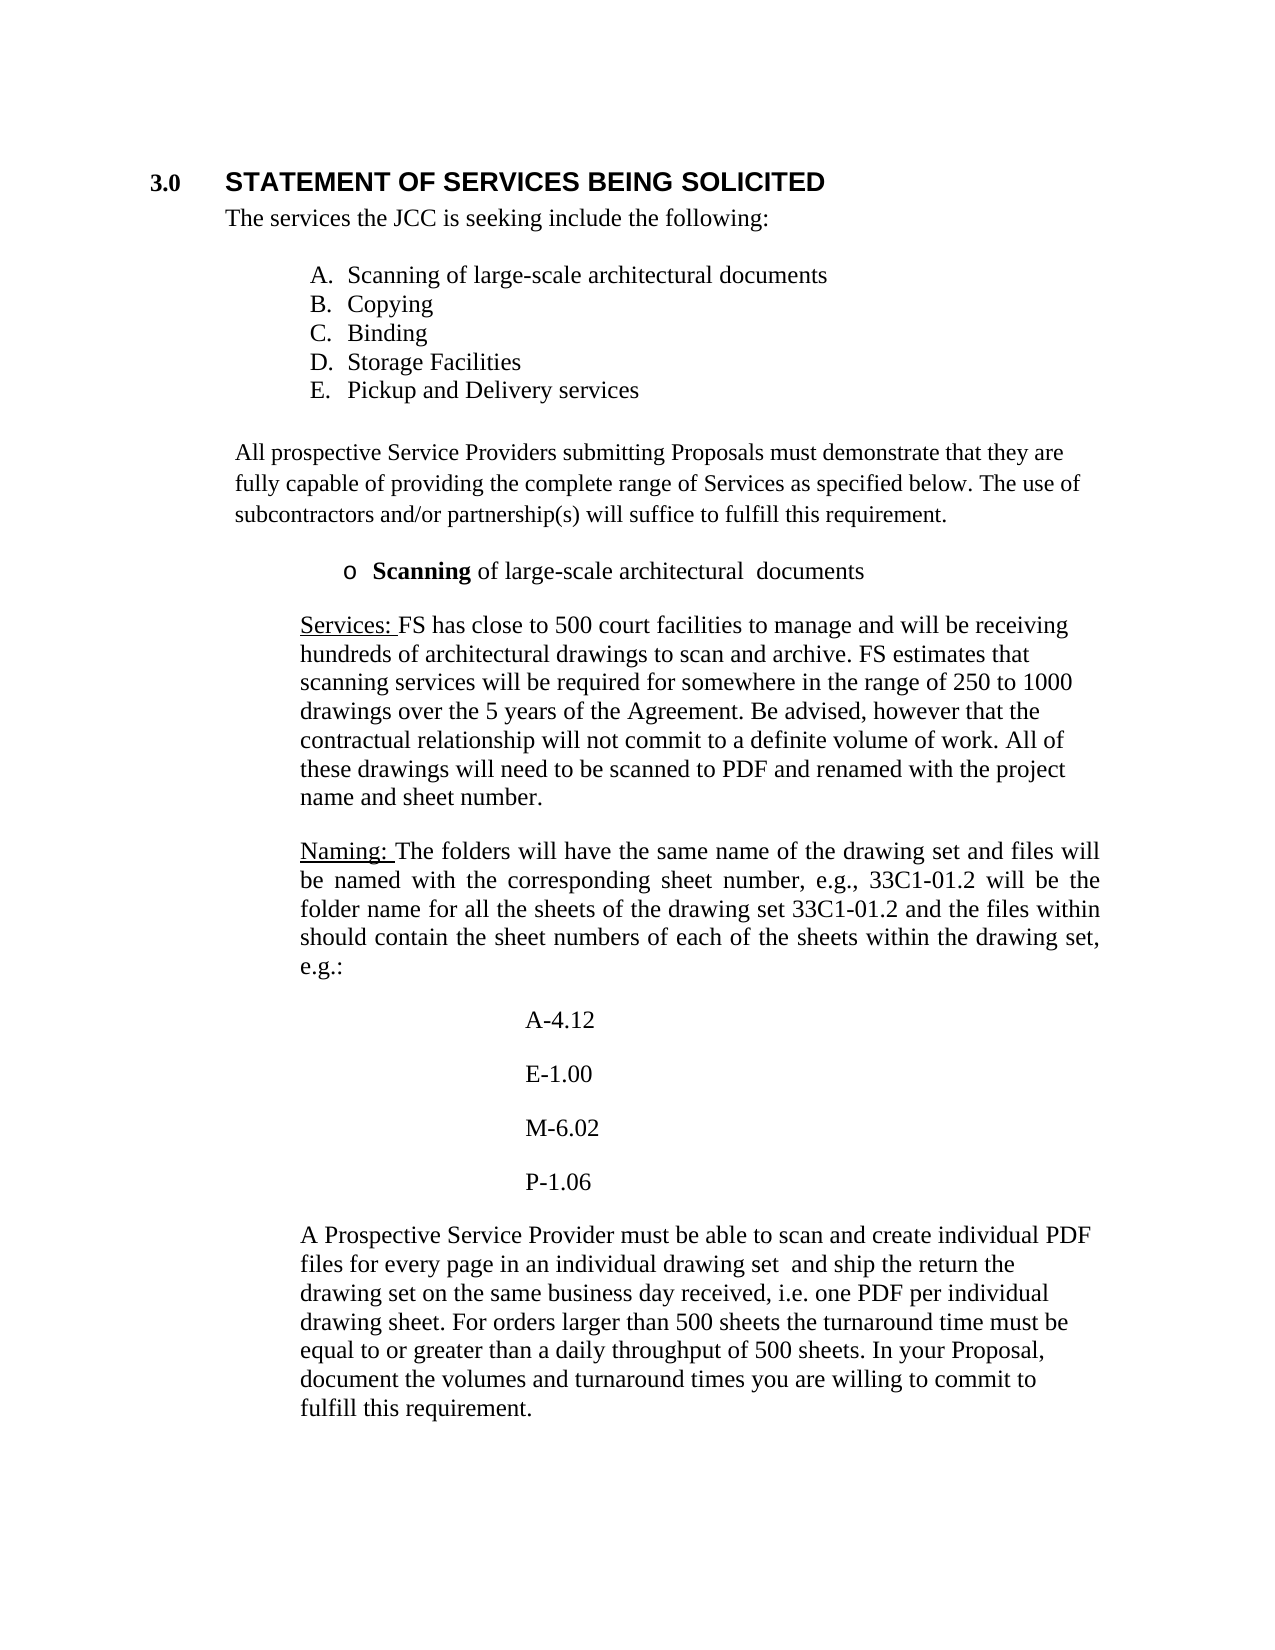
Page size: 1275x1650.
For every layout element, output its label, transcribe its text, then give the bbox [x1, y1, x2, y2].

text A-4.12 [518, 1005, 602, 1034]
text P-1.06 [515, 1167, 602, 1195]
text A Prospective Service Provider must be able to scan and create individual PDF files for every page in an individual drawing set and ship the return the drawing set on the same business day received, i.e. one PDF per individual drawing sheet. For orders larger than 500 sheets the turnaround time must be equal to or greater than a daily throughput of 500 sheets. In your Proposal, document the volumes and turnaround times you are willing to commit to fulfill this requirement. [300, 1221, 1096, 1422]
text Naming: The folders will have the same name of the drawing set and files will be named with the corresponding sheet number, e.g., 33C1-01.2 will be the folder name for all the sheets of the drawing set 33C1-01.2 and the files within should contain the sheet numbers of each of the sheets within the drawing set, e.g.: [300, 836, 1101, 980]
text E-1.00 [516, 1059, 602, 1088]
list Copying [309, 289, 1112, 318]
list Storage Facilities [309, 347, 1112, 376]
text Services: FS has close to 500 court facilities to manage and will be receiving hundreds of architectural drawings to scan and archive. FS estimates that scanning services will be required for somewhere in the range of 250 to 1000 drawings over the 5 years of the Agreement. Be advised, however that the contractual relationship will not commit to a definite volume of work. All of these drawings will need to be scanned to PDF and renamed with the project name and sheet number. [300, 610, 1091, 811]
text The services the JCC is seeking include the following: [225, 203, 1112, 231]
text M-6.02 [523, 1113, 602, 1142]
list Binding [309, 318, 1112, 347]
list Pickup and Delivery services [309, 376, 1112, 404]
text o Scanning of large-scale architectural documents [342, 556, 1112, 587]
list Scanning of large-scale architectural documents [309, 261, 1112, 289]
text All prospective Service Providers submitting Proposals must demonstrate that they are fully capable of providing the complete range of Services as specified below. The use of subcontractors and/or partnership(s) will suffice to fulfill this requirement. [234, 434, 1083, 528]
subtitle STATEMENT OF SERVICES BEING SOLICITED [150, 166, 1112, 197]
